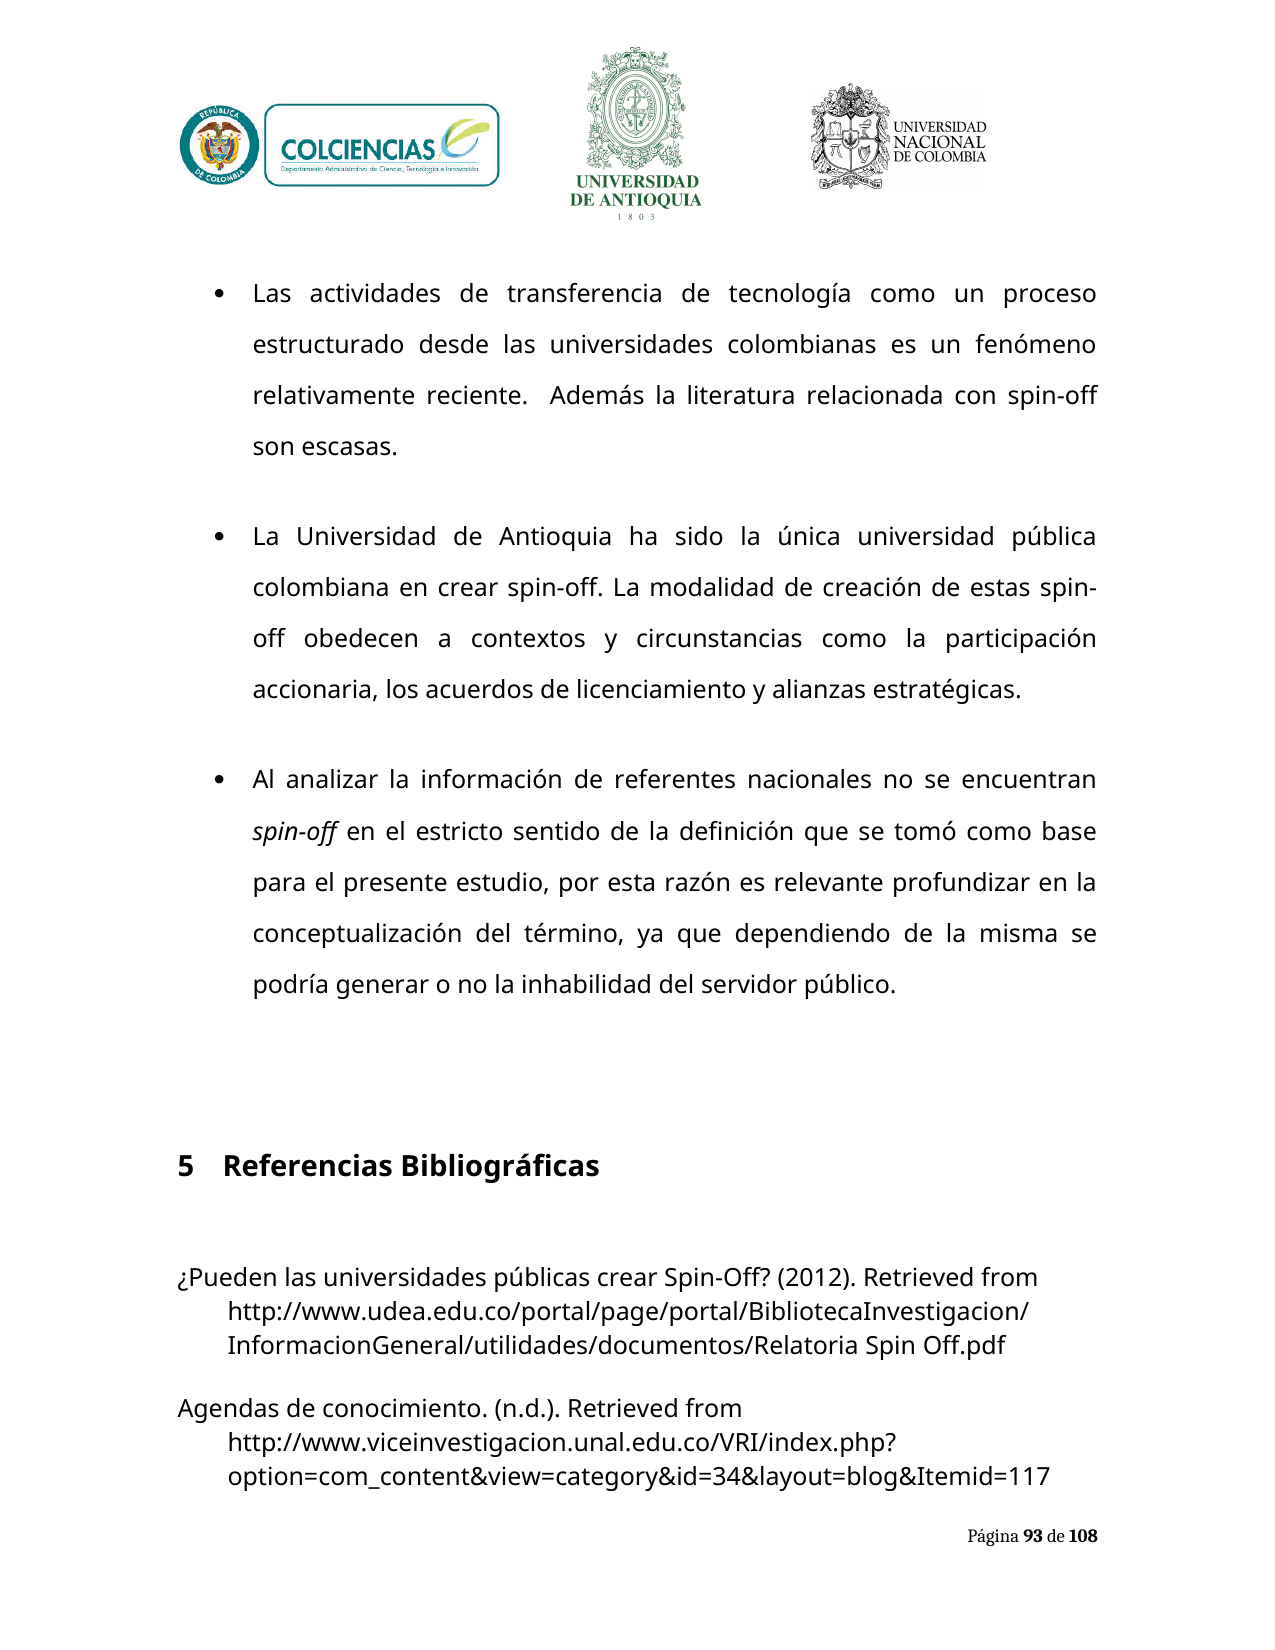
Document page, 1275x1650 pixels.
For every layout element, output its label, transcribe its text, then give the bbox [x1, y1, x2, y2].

list Las actividades de transferencia de tecnología como un proceso estructurado desde las universidades colombianas es un fenómeno relativamente reciente. Además la literatura relacionada con spin-off son escasas. [215, 275, 1098, 463]
list Al analizar la información de referentes nacionales no se encuentran spin-off en el estricto sentido de la definición que se tomó como base para el presente estudio, por esta razón es relevante profundizar en la conceptualización del término, ya que dependiendo de la misma se podría generar o no la inhabilidad del servidor público. [215, 762, 1098, 1000]
text Agendas de conocimiento. (n.d.). Retrieved from http://www.viceinvestigacion.unal.edu.co/VRI/index.php?option=com_content&view=category&id=34&layout=blog&Itemid=117 [177, 1391, 1098, 1493]
picture [570, 47, 702, 220]
text ¿Pueden las universidades públicas crear Spin-Off? (2012). Retrieved from http://www.udea.edu.co/portal/page/portal/BibliotecaInvestigacion/InformacionGeneral/utilidades/documentos/Relatoria Spin Off.pdf [177, 1259, 1098, 1362]
list La Universidad de Antioquia ha sido la única universidad pública colombiana en crear spin-off. La modalidad de creación de estas spin-off obedecen a contextos y circunstancias como la participación accionaria, los acuerdos de licenciamiento y alianzas estratégicas. [215, 519, 1098, 706]
subtitle Referencias Bibliográficas [177, 1146, 1098, 1185]
picture [808, 82, 990, 192]
picture [176, 99, 503, 191]
